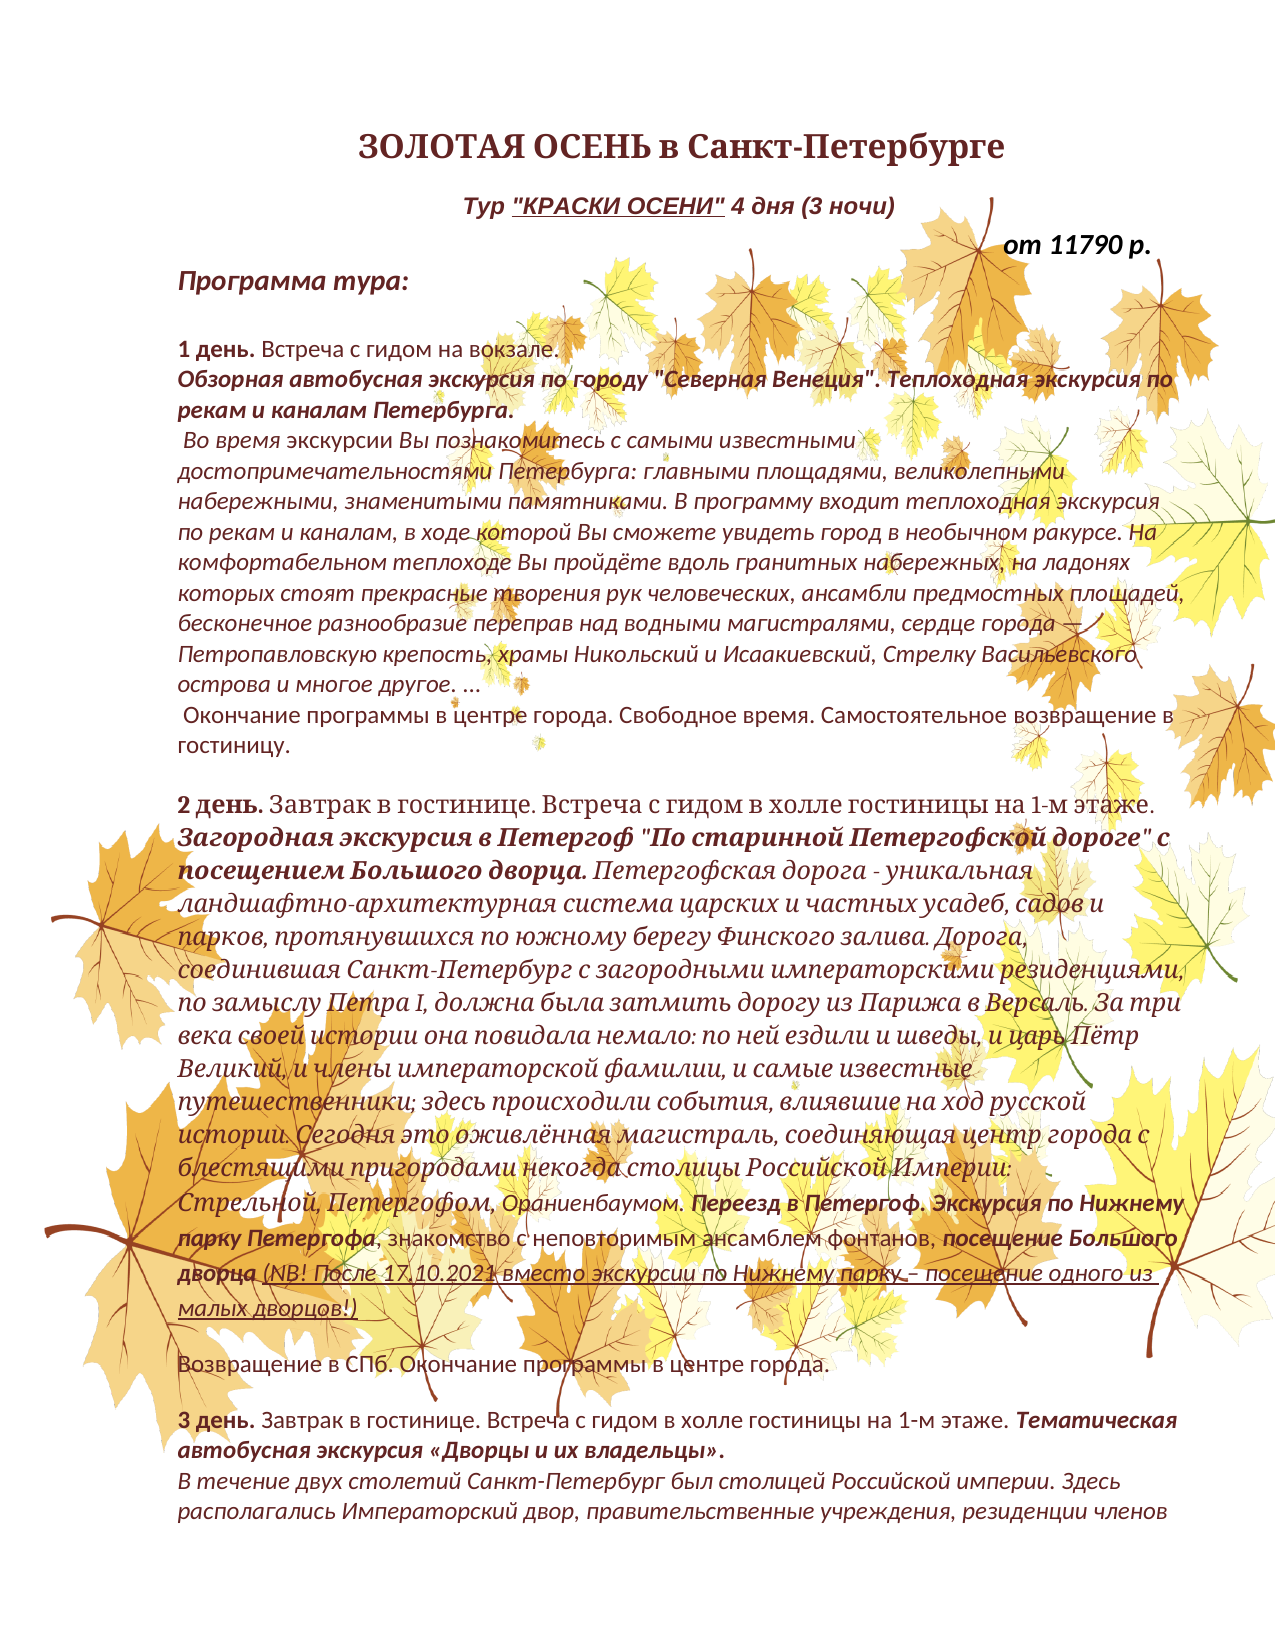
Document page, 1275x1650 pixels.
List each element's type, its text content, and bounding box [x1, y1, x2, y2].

subtitle Тур "КРАСКИ ОСЕНИ" 4 дня (3 ночи) [177, 192, 1186, 220]
subtitle ЗОЛОТАЯ ОСЕНЬ в Санкт-Петербурге [177, 129, 1186, 167]
text 3 день. Завтрак в гостинице. Встреча с гидом в холле гостиницы на 1-м этаже. Тематическая автобусная экскурсия «Дворцы и их владельцы». [177, 1404, 1186, 1465]
picture [44, 197, 1275, 1453]
text от 11790 р. [177, 226, 1186, 262]
text 1 день. Встреча с гидом на вокзале. [177, 333, 1186, 363]
text Обзорная автобусная экскурсия по городу "Северная Венеция". Теплоходная экскурсия по рекам и каналам Петербурга. [177, 363, 1186, 424]
text 2 день. Завтрак в гостинице. Встреча с гидом в холле гостиницы на 1-м этаже. Загородная экскурсия в Петергоф "По старинной Петергофской дороге" с посещением Большого дворца. Петергофская дорога - уникальная ландшафтно-архитектурная система царских и частных усадеб, садов и парков, протянувшихся по южному берегу Финского залива. Дорога, соединившая Санкт-Петербург с загородными императорскими резиденциями, по замыслу Петра I, должна была затмить дорогу из Парижа в Версаль. За три века своей истории она повидала немало: по ней ездили и шведы, и царь Пётр Великий, и члены императорской фамилии, и самые известные путешественники; здесь происходили события, влиявшие на ход русской истории. Сегодня это оживлённая магистраль, соединяющая центр города с блестящими пригородами некогда столицы Российской Империи: Стрельной, Петергофом, Ораниенбаумом. Переезд в Петергоф. Экскурсия по Нижнему парку Петергофа, знакомство с неповторимым ансамблем фонтанов, посещение Большого дворца (NB! После 17.10.2021 вместо экскурсии по Нижнему парку – посещение одного из малых дворцов!) [177, 791, 1186, 1323]
text Окончание программы в центре города. Свободное время. Самостоятельное возвращение в гостиницу. [177, 699, 1186, 760]
text Во время экскурсии Вы познакомитесь с самыми известными достопримечательностями Петербурга: главными площадями, великолепными набережными, знаменитыми памятниками. В программу входит теплоходная экскурсия по рекам и каналам, в ходе которой Вы сможете увидеть город в необычном ракурсе. На комфортабельном теплоходе Вы пройдёте вдоль гранитных набережных, на ладонях которых стоят прекрасные творения рук человеческих, ансамбли предмостных площадей, бесконечное разнообразие переправ над водными магистралями, сердце города — Петропавловскую крепость, храмы Никольский и Исаакиевский, Стрелку Васильевского острова и многое другое. ... [177, 424, 1186, 699]
text Программа тура: [177, 262, 1186, 297]
text Возвращение в СПб. Окончание программы в центре города. [177, 1348, 1186, 1378]
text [177, 1465, 1186, 1526]
